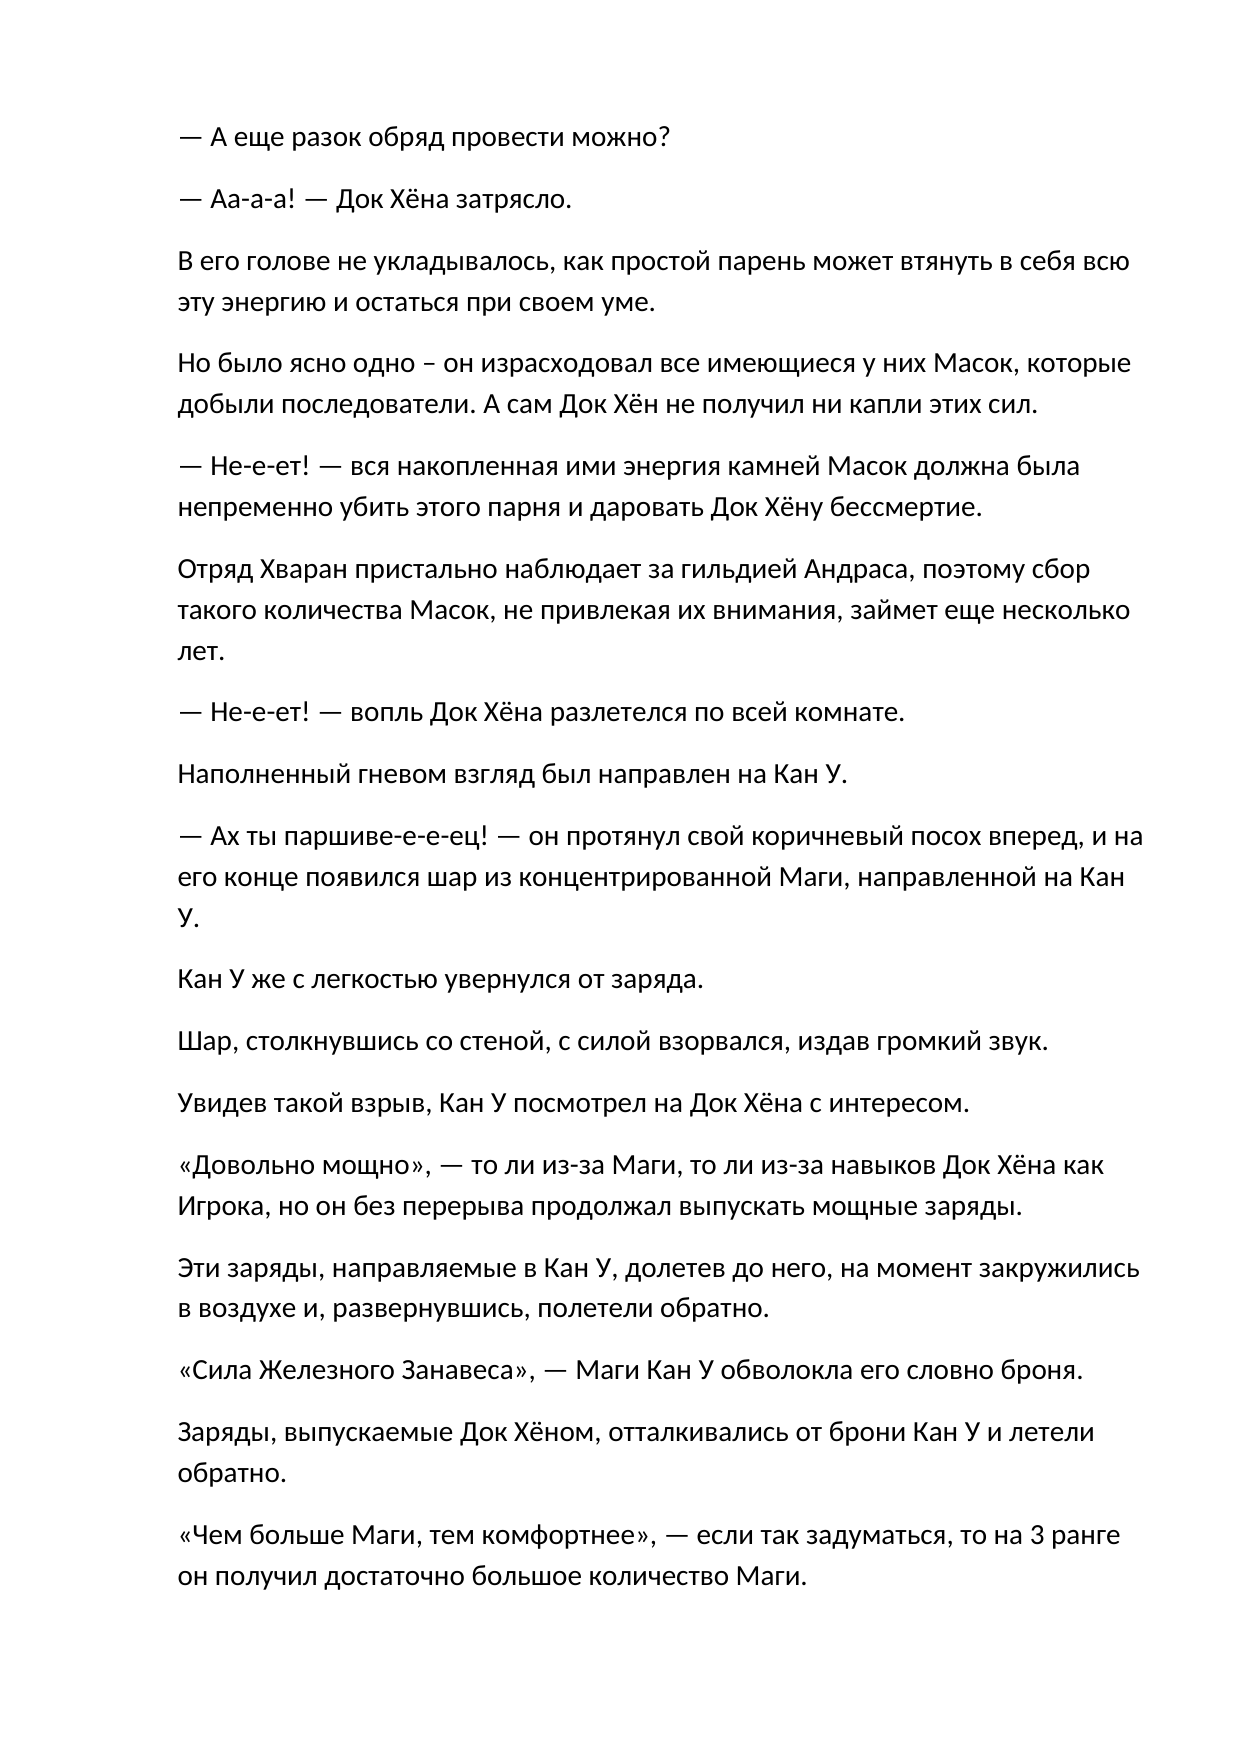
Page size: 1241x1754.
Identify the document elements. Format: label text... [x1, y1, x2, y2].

text Кан У же с легкостью увернулся от заряда. [177, 961, 1152, 996]
text — А еще разок обряд провести можно? [177, 118, 1152, 154]
text В его голове не укладывалось, как простой парень может втянуть в себя всю эту энергию и остаться при своем уме. [177, 242, 1152, 318]
text — Не-е-ет! — вопль Док Хёна разлетелся по всей комнате. [177, 693, 1152, 729]
text Заряды, выпускаемые Док Хёном, отталкивались от брони Кан У и летели обратно. [177, 1413, 1152, 1490]
text — Не-е-ет! — вся накопленная ими энергия камней Масок должна была непременно убить этого парня и даровать Док Хёну бессмертие. [177, 447, 1152, 524]
text Отряд Хваран пристально наблюдает за гильдией Андраса, поэтому сбор такого количества Масок, не привлекая их внимания, займет еще несколько лет. [177, 550, 1152, 667]
text «Довольно мощно», — то ли из-за Маги, то ли из-за навыков Док Хёна как Игрока, но он без перерыва продолжал выпускать мощные заряды. [177, 1146, 1152, 1222]
text — Аа-а-а! — Док Хёна затрясло. [177, 180, 1152, 216]
text Шар, столкнувшись со стеной, с силой взорвался, издав громкий звук. [177, 1022, 1152, 1058]
text Наполненный гневом взгляд был направлен на Кан У. [177, 755, 1152, 791]
text «Чем больше Маги, тем комфортнее», — если так задуматься, то на 3 ранге он получил достаточно большое количество Маги. [177, 1516, 1152, 1592]
text — Ах ты паршиве-е-е-ец! — он протянул свой коричневый посох вперед, и на его конце появился шар из концентрированной Маги, направленной на Кан У. [177, 817, 1152, 934]
text Эти заряды, направляемые в Кан У, долетев до него, на момент закружились в воздухе и, развернувшись, полетели обратно. [177, 1249, 1152, 1325]
text Увидев такой взрыв, Кан У посмотрел на Док Хёна с интересом. [177, 1084, 1152, 1120]
text «Сила Железного Занавеса», — Маги Кан У обволокла его словно броня. [177, 1351, 1152, 1387]
text Но было ясно одно – он израсходовал все имеющиеся у них Масок, которые добыли последователи. А сам Док Хён не получил ни капли этих сил. [177, 344, 1152, 421]
